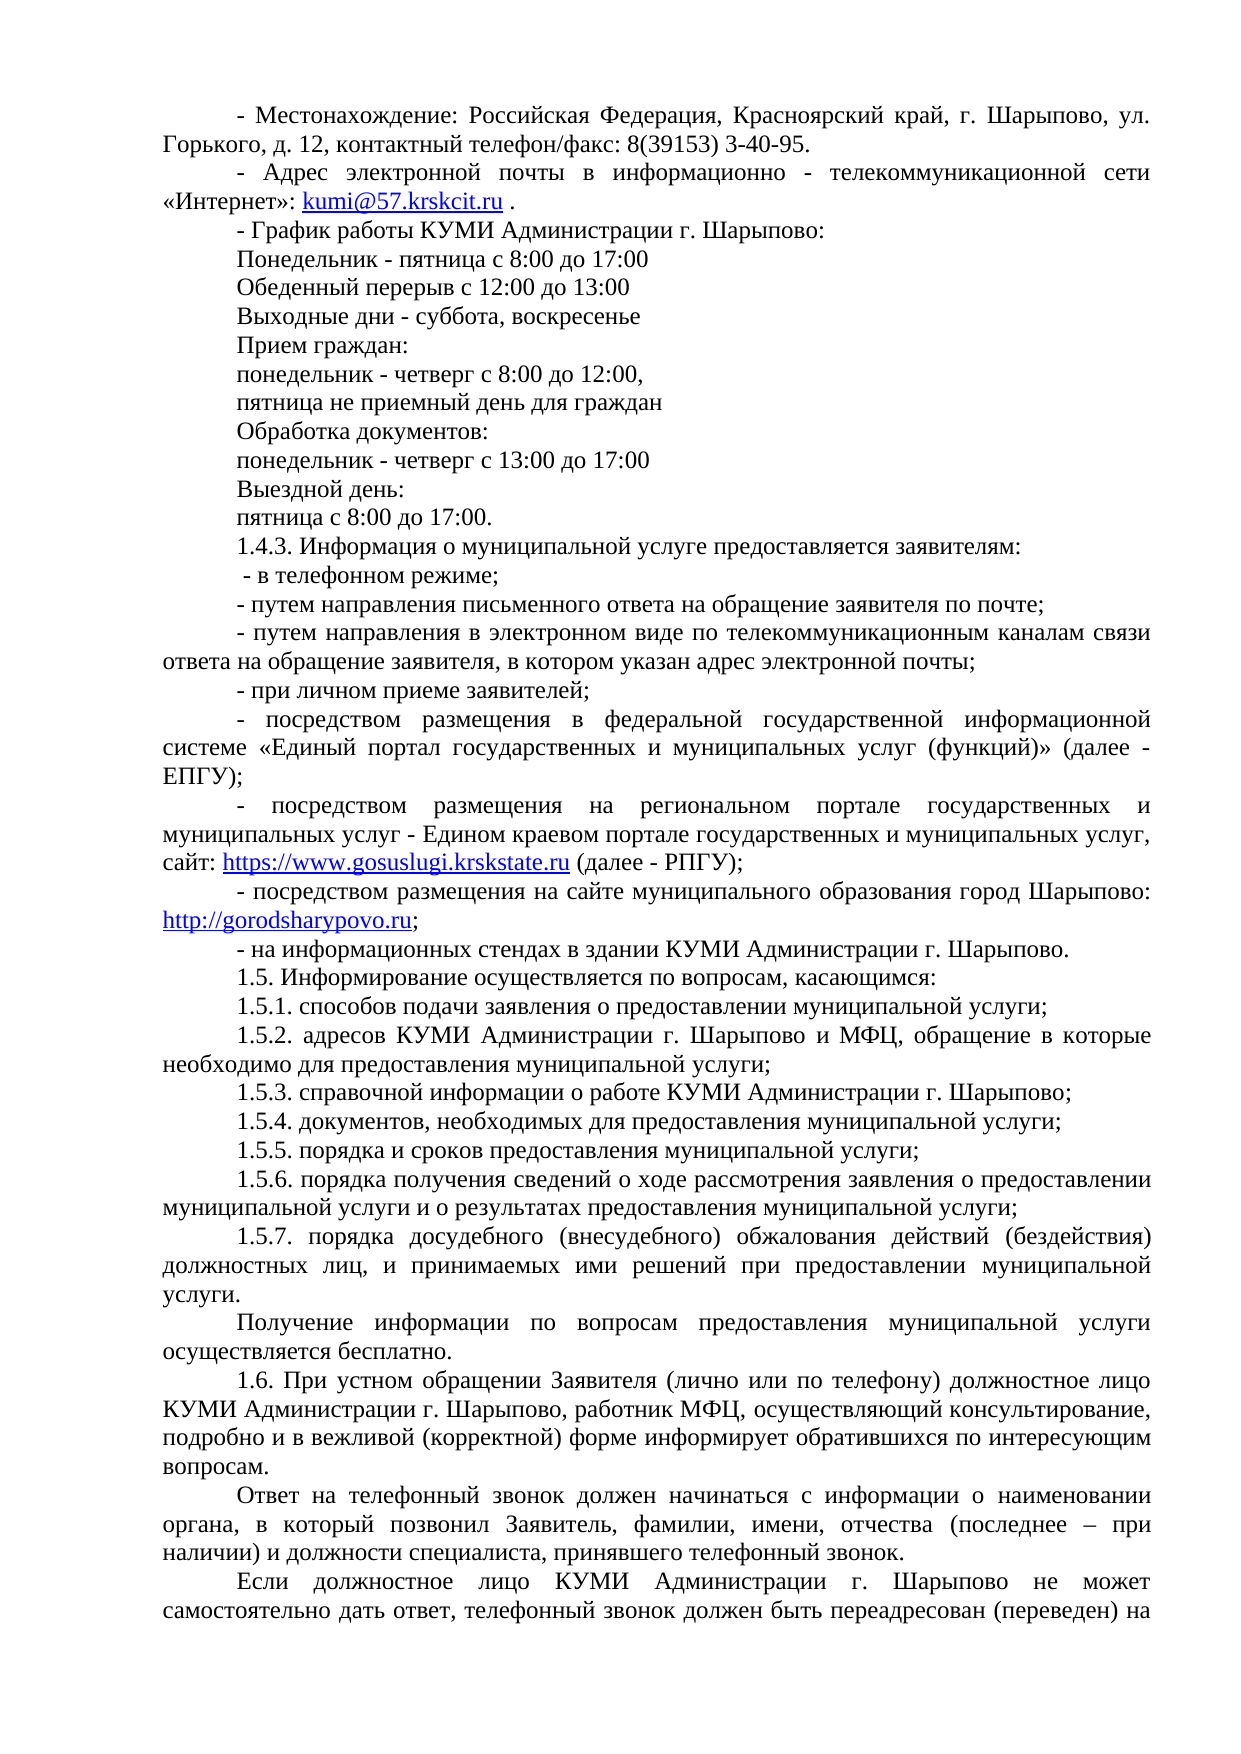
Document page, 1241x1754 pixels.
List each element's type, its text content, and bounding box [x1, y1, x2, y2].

text 1.5.6. порядка получения сведений о ходе рассмотрения заявления о предоставлении муниципальной услуги и о результатах предоставления муниципальной услуги; [162, 1164, 1151, 1221]
text Выходные дни - суббота, воскресенье [162, 301, 1151, 330]
text Ответ на телефонный звонок должен начинаться с информации о наименовании органа, в который позвонил Заявитель, фамилии, имени, отчества (последнее – при наличии) и должности специалиста, принявшего телефонный звонок. [162, 1480, 1151, 1566]
text - путем направления письменного ответа на обращение заявителя по почте; [162, 589, 1151, 617]
text 1.5.7. порядка досудебного (внесудебного) обжалования действий (бездействия) должностных лиц, и принимаемых ими решений при предоставлении муниципальной услуги. [162, 1221, 1151, 1307]
text 1.5.2. адресов КУМИ Администрации г. Шарыпово и МФЦ, обращение в которые необходимо для предоставления муниципальной услуги; [162, 1020, 1151, 1077]
text Обработка документов: [162, 416, 1151, 445]
text 1.5.5. порядка и сроков предоставления муниципальной услуги; [162, 1135, 1151, 1164]
text - посредством размещения в федеральной государственной информационной системе «Единый портал государственных и муниципальных услуг (функций)» (далее - ЕПГУ); [162, 704, 1151, 790]
text - путем направления в электронном виде по телекоммуникационным каналам связи ответа на обращение заявителя, в котором указан адрес электронной почты; [162, 617, 1151, 675]
text пятница не приемный день для граждан [162, 387, 1151, 416]
text Обеденный перерыв с 12:00 до 13:00 [162, 272, 1151, 301]
text - посредством размещения на региональном портале государственных и муниципальных услуг - Едином краевом портале государственных и муниципальных услуг, сайт: https://www.gosuslugi.krskstate.ru (далее - РПГУ); [162, 790, 1151, 876]
text 1.4.3. Информация о муниципальной услуге предоставляется заявителям: [162, 531, 1151, 560]
text Понедельник - пятница с 8:00 до 17:00 [162, 244, 1151, 272]
text - при личном приеме заявителей; [162, 675, 1151, 704]
text 1.5. Информирование осуществляется по вопросам, касающимся: [162, 962, 1151, 991]
text пятница с 8:00 до 17:00. [162, 502, 1151, 531]
text 1.5.3. справочной информации о работе КУМИ Администрации г. Шарыпово; [162, 1077, 1151, 1106]
text 1.5.4. документов, необходимых для предоставления муниципальной услуги; [162, 1106, 1151, 1135]
text понедельник - четверг с 13:00 до 17:00 [162, 445, 1151, 474]
text - График работы КУМИ Администрации г. Шарыпово: [162, 215, 1151, 244]
text 1.6. При устном обращении Заявителя (лично или по телефону) должностное лицо КУМИ Администрации г. Шарыпово, работник МФЦ, осуществляющий консультирование, подробно и в вежливой (корректной) форме информирует обратившихся по интересующим вопросам. [162, 1365, 1151, 1480]
text Прием граждан: [162, 330, 1151, 359]
text понедельник - четверг с 8:00 до 12:00, [162, 359, 1151, 387]
text - Местонахождение: Российская Федерация, Красноярский край, г. Шарыпово, ул. Горького, д. 12, контактный телефон/факс: 8(39153) 3-40-95. [162, 100, 1151, 157]
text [162, 1566, 1151, 1624]
text - Адрес электронной почты в информационно - телекоммуникационной сети «Интернет»: kumi@57.krskcit.ru . [162, 157, 1151, 215]
text Выездной день: [162, 474, 1151, 502]
text 1.5.1. способов подачи заявления о предоставлении муниципальной услуги; [162, 991, 1151, 1020]
text Получение информации по вопросам предоставления муниципальной услуги осуществляется бесплатно. [162, 1307, 1151, 1365]
text - на информационных стендах в здании КУМИ Администрации г. Шарыпово. [162, 934, 1151, 962]
text - в телефонном режиме; [162, 560, 1151, 589]
text - посредством размещения на сайте муниципального образования город Шарыпово: http://gorodsharypovo.ru; [162, 876, 1151, 934]
